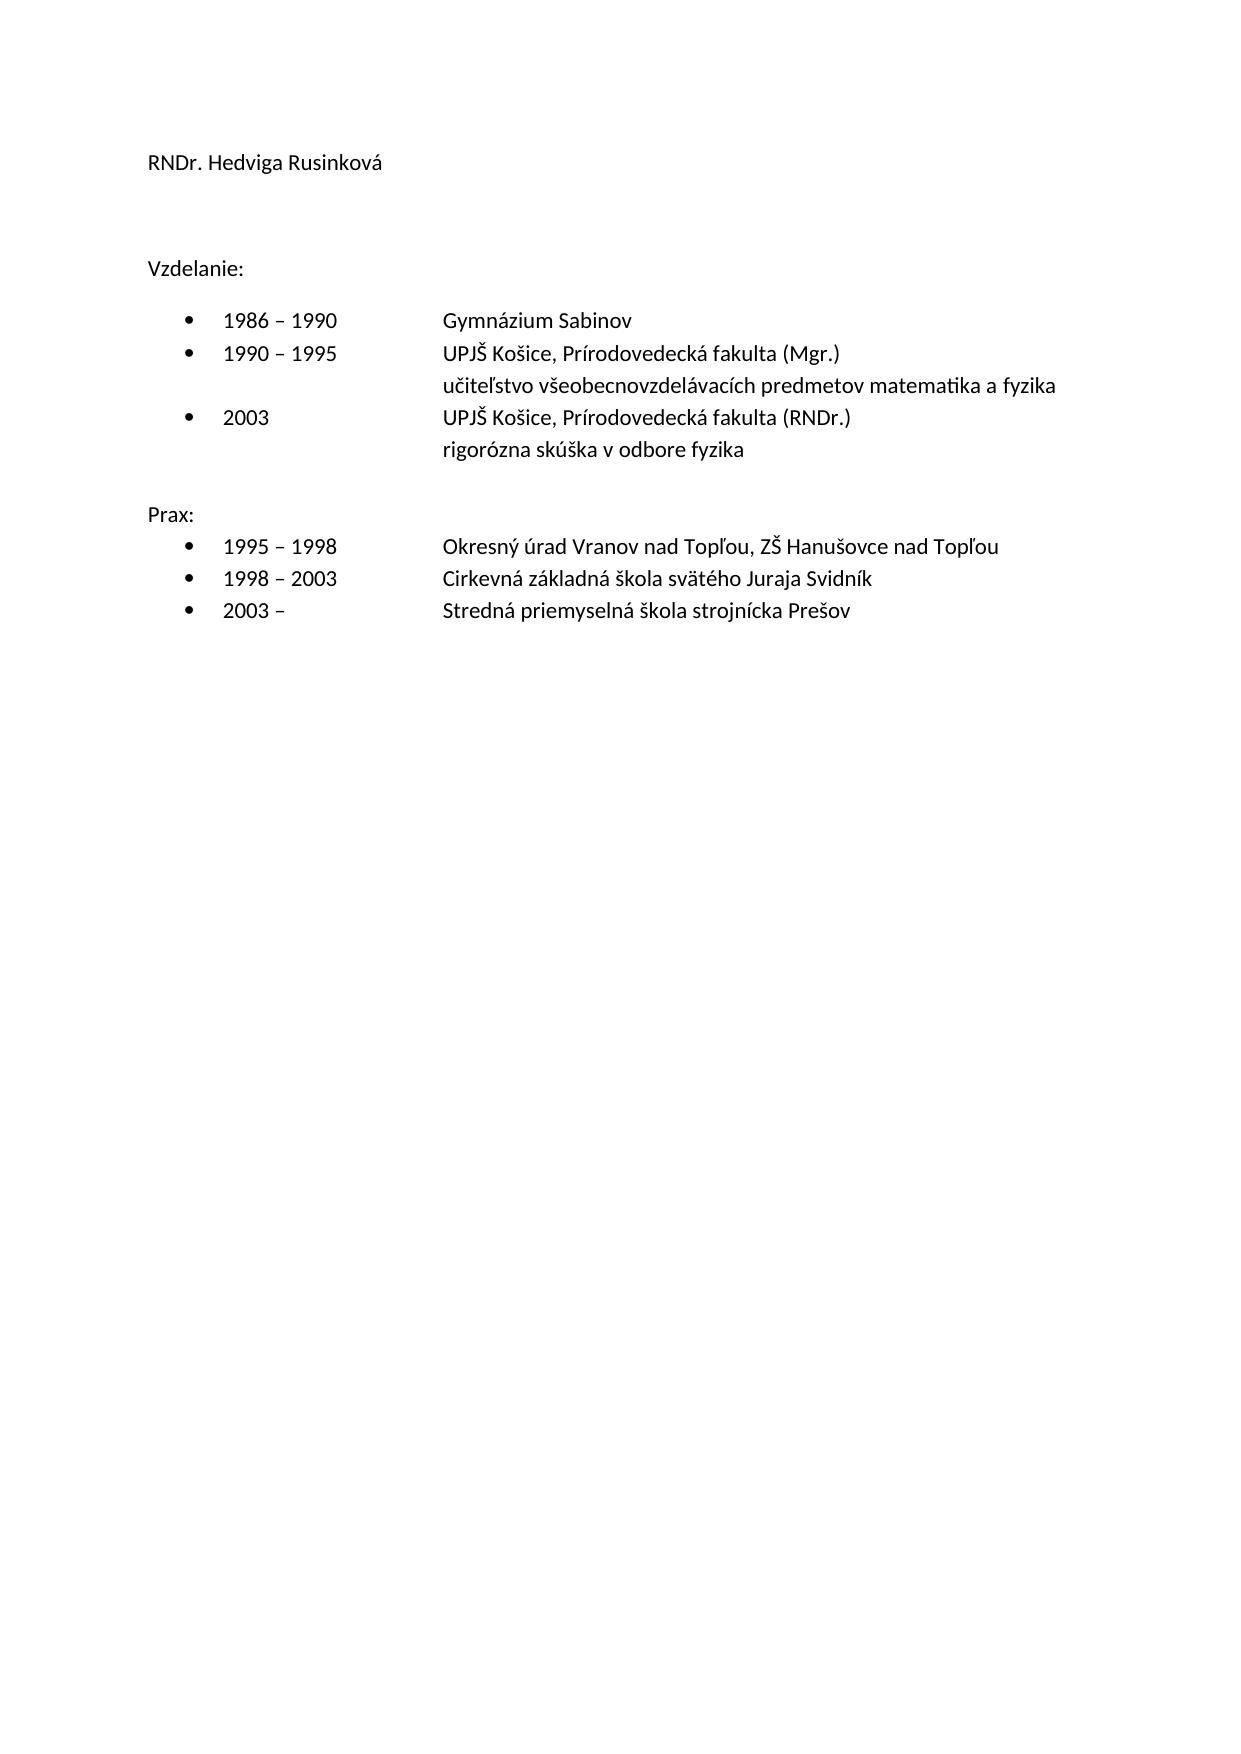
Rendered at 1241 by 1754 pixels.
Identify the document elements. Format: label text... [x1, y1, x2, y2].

text RNDr. Hedviga Rusinková [148, 148, 1093, 176]
list 2003 UPJŠ Košice, Prírodovedecká fakulta (RNDr.) [185, 403, 1093, 431]
list 2003 – Stredná priemyselná škola strojnícka Prešov [185, 596, 1093, 624]
list 1998 – 2003 Cirkevná základná škola svätého Juraja Svidník [185, 564, 1093, 592]
list Prax: [148, 500, 1093, 528]
list rigorózna skúška v odbore fyzika [443, 435, 1093, 463]
list 1995 – 1998 Okresný úrad Vranov nad Topľou, ZŠ Hanušovce nad Topľou [185, 532, 1093, 560]
list učiteľstvo všeobecnovzdelávacích predmetov matematika a fyzika [370, 371, 1093, 399]
list 1986 – 1990 Gymnázium Sabinov [185, 307, 1093, 335]
text Vzdelanie: [148, 254, 1093, 282]
list 1990 – 1995 UPJŠ Košice, Prírodovedecká fakulta (Mgr.) [185, 339, 1093, 367]
